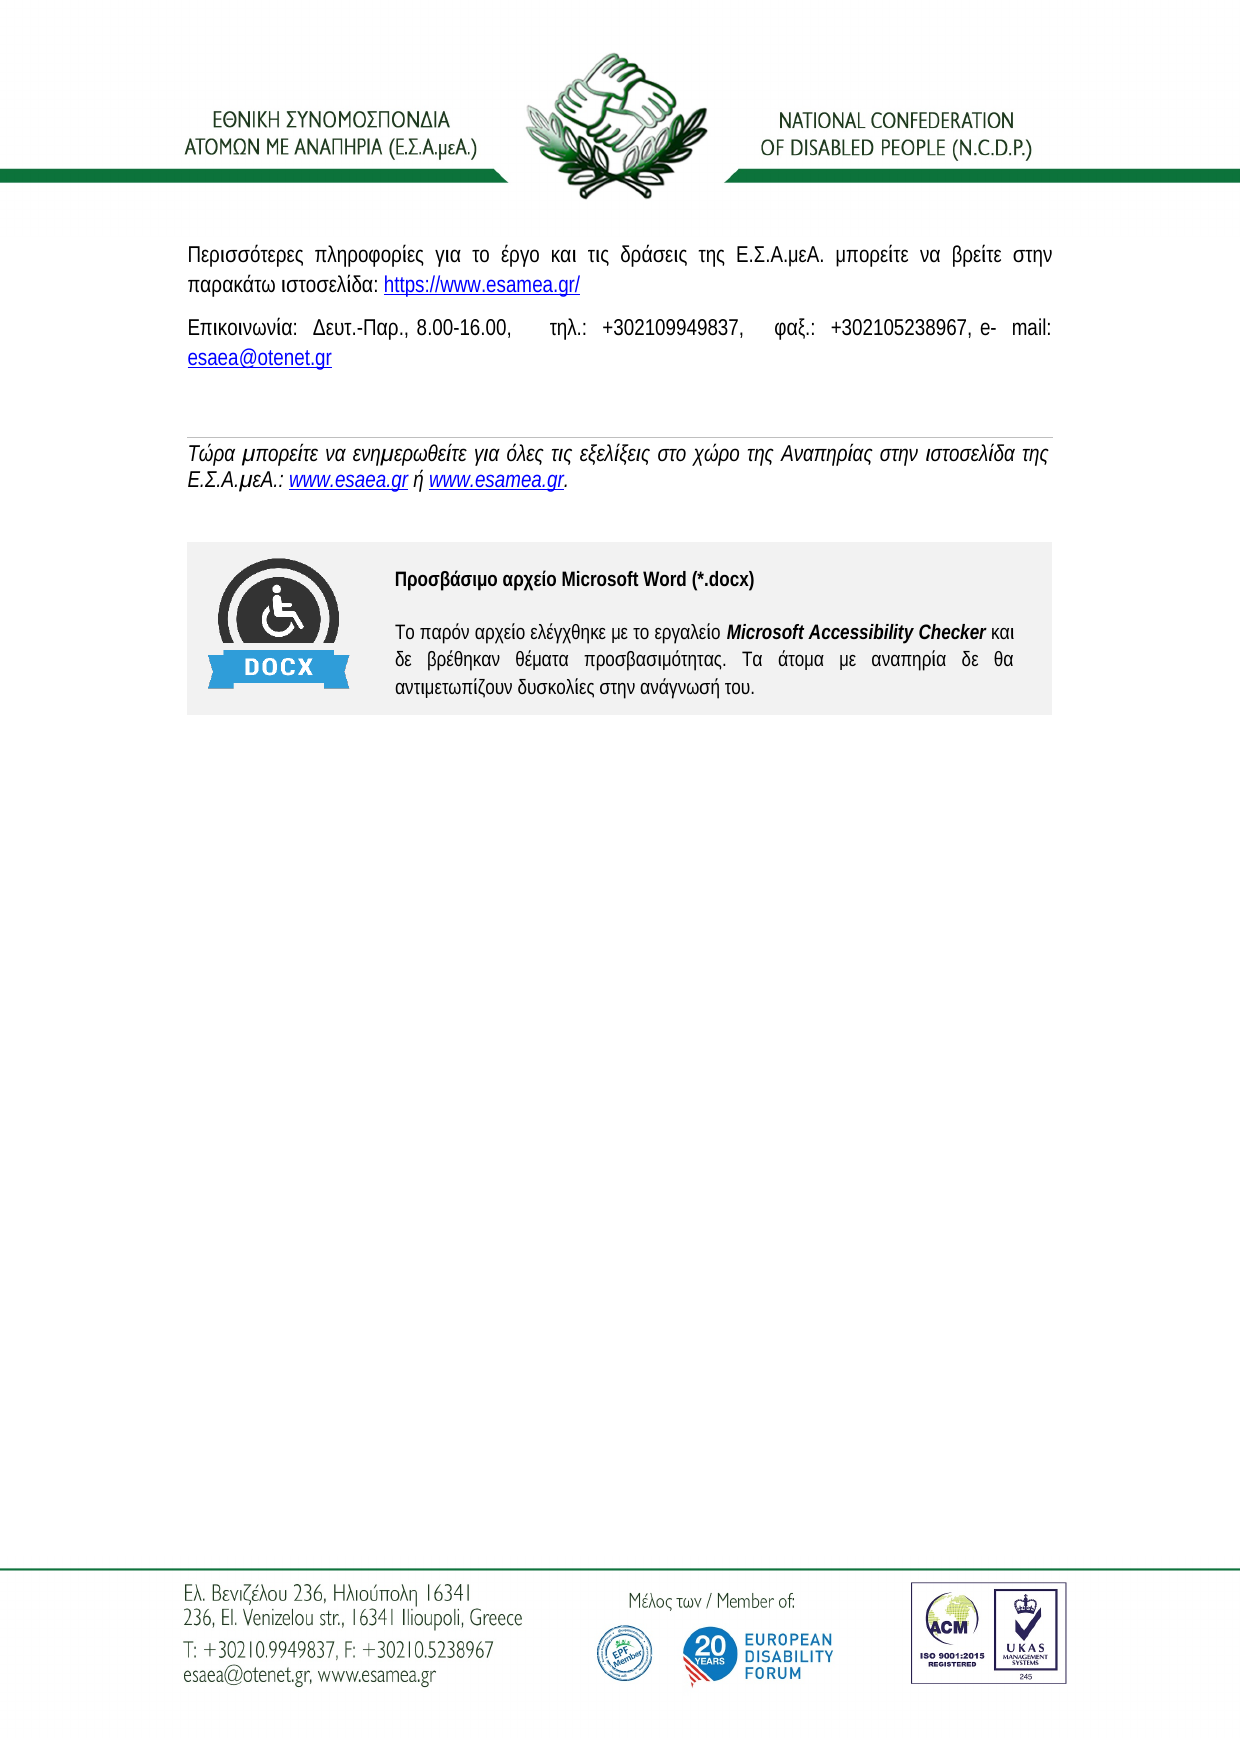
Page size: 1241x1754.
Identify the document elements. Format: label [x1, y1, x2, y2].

picture [0, 0, 1240, 237]
picture [0, 1556, 1240, 1738]
picture [203, 548, 354, 699]
